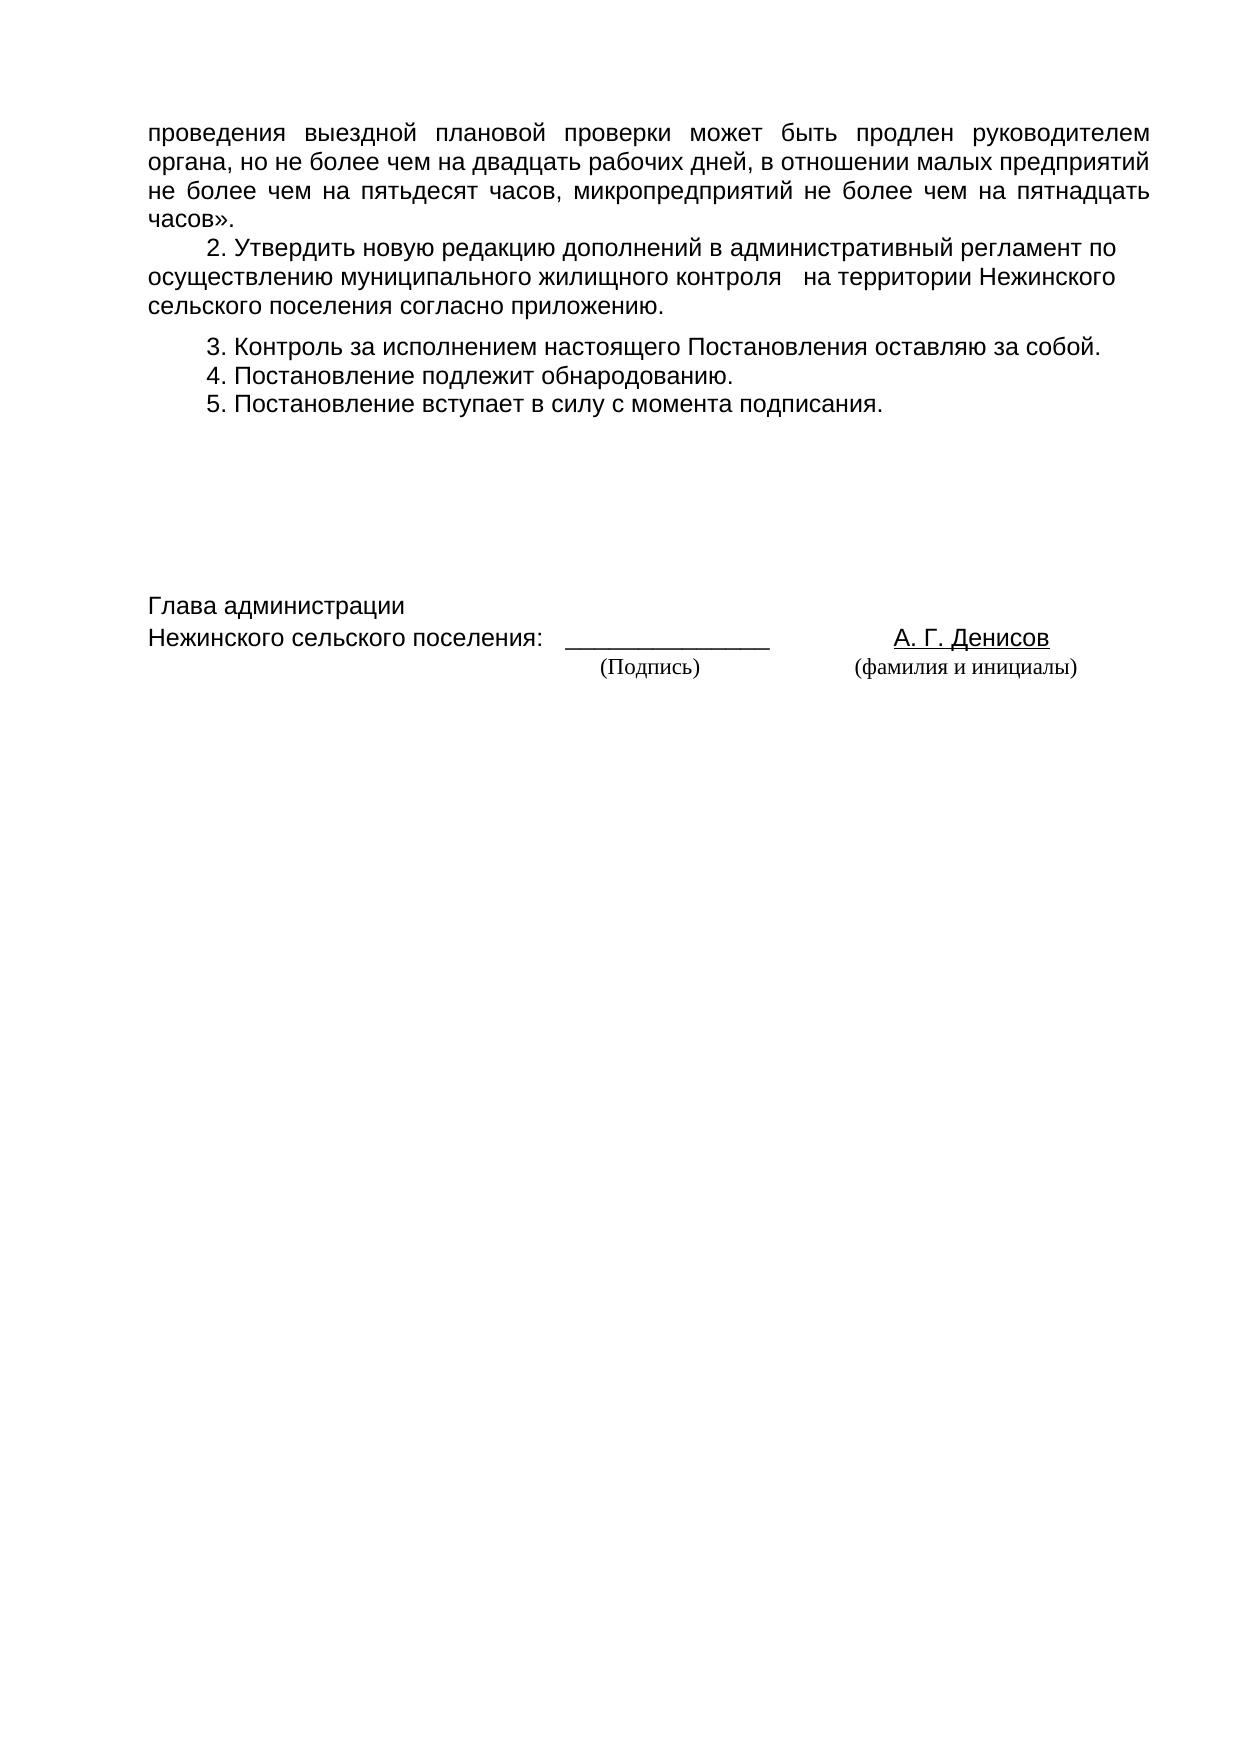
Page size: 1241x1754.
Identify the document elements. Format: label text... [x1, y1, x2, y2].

text 4. Постановление подлежит обнародованию. [148, 361, 1152, 389]
text (Подпись) (фамилия и инициалы) Приложение [148, 653, 1152, 679]
text 5. Постановление вступает в силу с момента подписания. [148, 389, 1152, 418]
text 2. Утвердить новую редакцию дополнений в административный регламент по осуществлению муниципального жилищного контроля на территории Нежинского сельского поселения согласно приложению. [148, 233, 1152, 319]
text Глава администрации [148, 591, 1152, 619]
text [148, 118, 1152, 233]
text 3. Контроль за исполнением настоящего Постановления оставляю за собой. [148, 332, 1152, 361]
text Нежинского сельского поселения: ______________ А. Г. Денисов [148, 619, 1152, 653]
